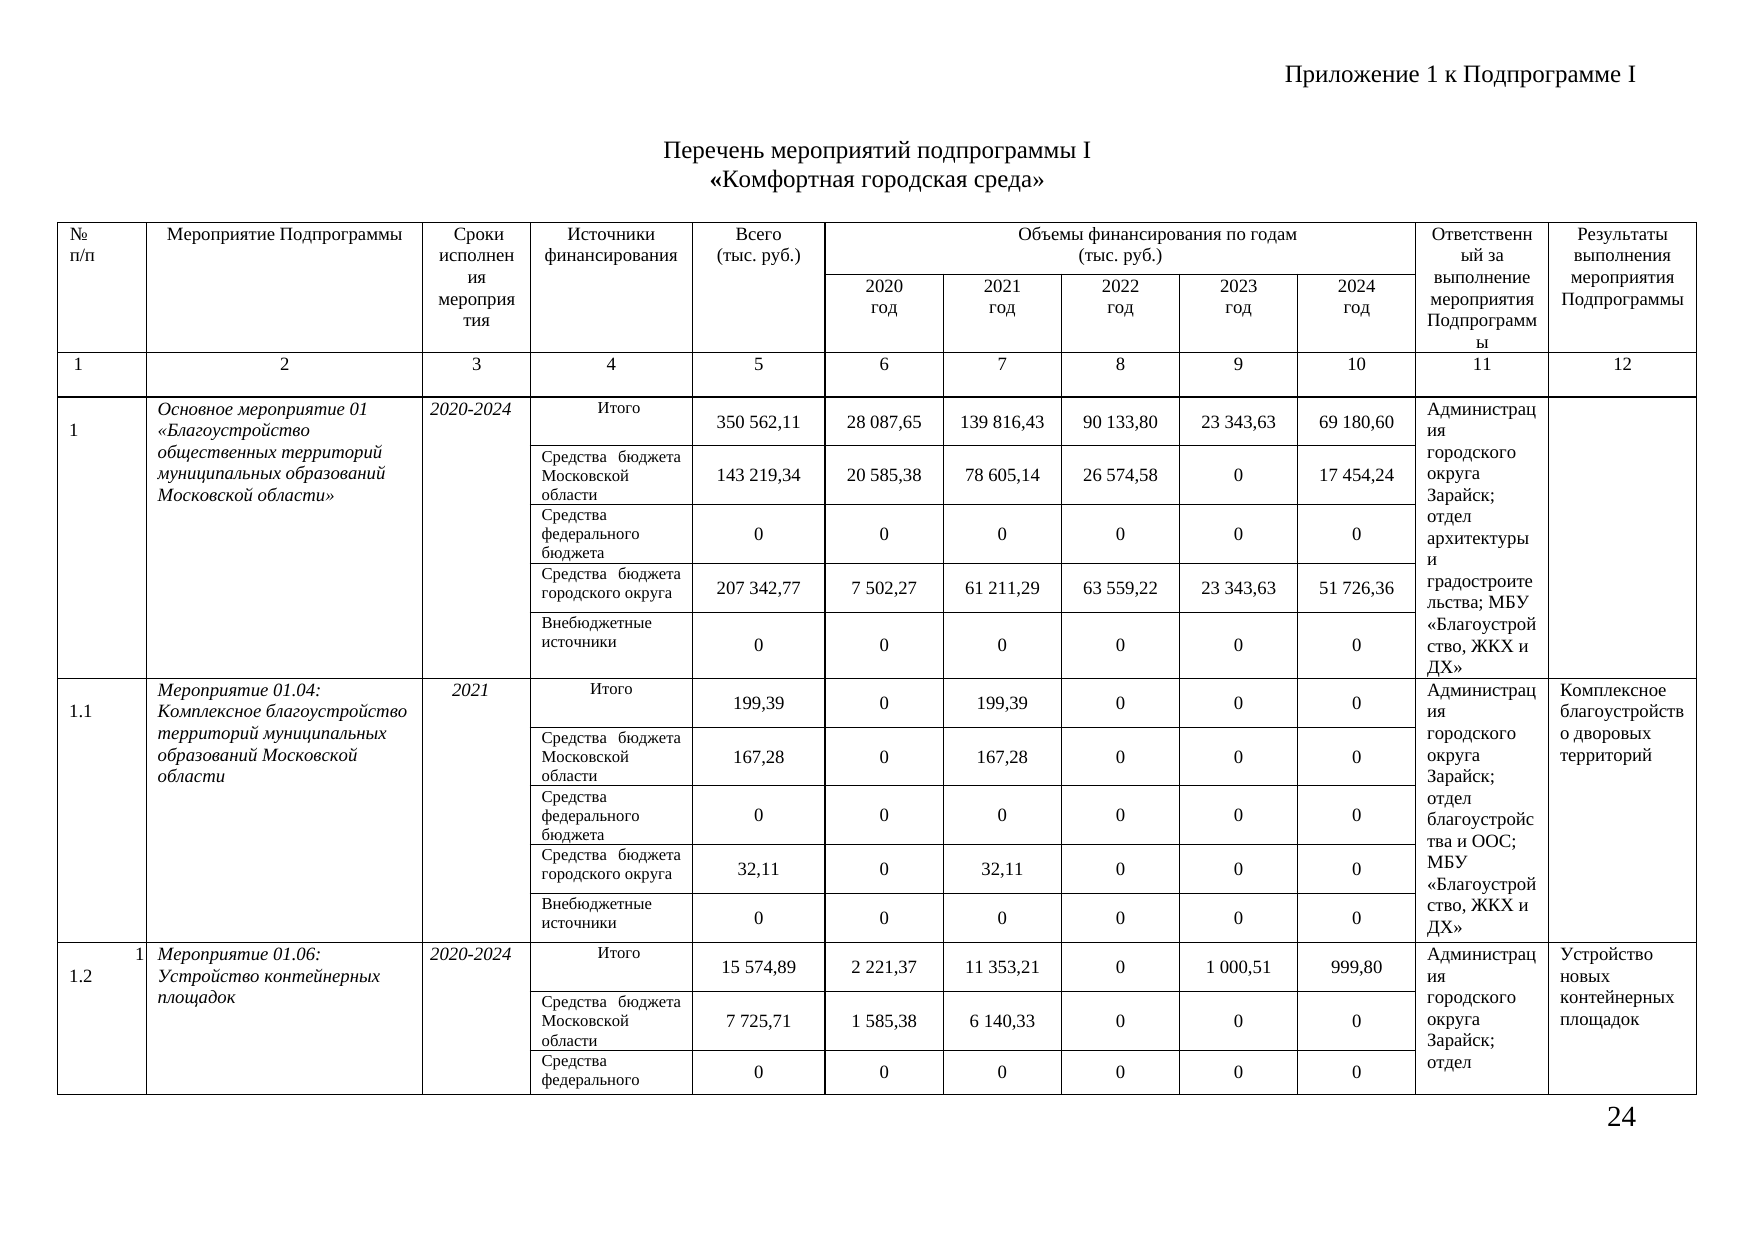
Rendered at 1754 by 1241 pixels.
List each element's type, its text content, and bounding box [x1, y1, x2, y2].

table_cell 0 [1180, 505, 1297, 562]
table_cell 11 353,21 [944, 943, 1061, 991]
table_cell 0 [693, 505, 824, 562]
table_cell 7 502,27 [826, 564, 943, 612]
table_header Ответственный за выполнение мероприятия Подпрограммы [1416, 223, 1548, 352]
table_cell Средства бюджета городского округа [531, 564, 692, 612]
table_cell 143 219,34 [693, 446, 824, 504]
table_cell Устройство новых контейнерных площадок [1549, 943, 1696, 1093]
table_cell 0 [944, 505, 1061, 562]
table_cell 51 726,36 [1298, 564, 1415, 612]
table_cell 0 [1062, 786, 1179, 844]
table_cell 2020 год [826, 275, 943, 352]
table_cell 7 725,71 [693, 992, 824, 1049]
table_cell Средства бюджета Московской области [531, 992, 692, 1049]
table_cell 0 [1062, 613, 1179, 678]
table_cell 0 [826, 728, 943, 785]
table_cell 0 [1062, 992, 1179, 1049]
text «Комфортная городская среда» [118, 164, 1636, 193]
table_cell 11 [1416, 353, 1548, 396]
table_header Объемы финансирования по годам (тыс. руб.) [826, 223, 1415, 273]
table_cell 23 343,63 [1180, 398, 1297, 445]
table_cell Администрация городского округа Зарайск; отдел благоустройства и ООС; МБУ «Благоустройство, ЖКХ и ДХ» [1416, 679, 1548, 942]
table_cell 12 [1549, 353, 1696, 396]
table_cell 78 605,14 [944, 446, 1061, 504]
table_cell Итого [531, 943, 692, 991]
table_cell 199,39 [693, 679, 824, 727]
table_cell Мероприятие 01.06: Устройство контейнерных площадок [147, 943, 422, 1093]
table_cell 2021 год [944, 275, 1061, 352]
table_cell 15 574,89 [693, 943, 824, 991]
table_cell 1 [58, 398, 146, 678]
table_cell 8 [1062, 353, 1179, 396]
table_cell 2024 год [1298, 275, 1415, 352]
table_cell 0 [1298, 505, 1415, 562]
table_cell 1.1 [58, 679, 146, 942]
table_cell 167,28 [944, 728, 1061, 785]
table_cell 0 [1180, 845, 1297, 893]
table_cell 0 [826, 679, 943, 727]
table_header Источники финансирования [531, 223, 692, 352]
table_cell 17 454,24 [1298, 446, 1415, 504]
table_cell Средства федерального бюджета [531, 786, 692, 844]
table_cell Итого [531, 398, 692, 445]
table_header Всего (тыс. руб.) [693, 223, 824, 352]
table_cell [1549, 398, 1696, 678]
table_cell 0 [1062, 1051, 1179, 1093]
table_cell 0 [1180, 728, 1297, 785]
table_cell 2021 [423, 679, 530, 942]
table_cell 0 [1180, 992, 1297, 1049]
table_cell Внебюджетные источники [531, 613, 692, 678]
text Перечень мероприятий подпрограммы I [118, 136, 1636, 164]
table_cell 0 [1062, 728, 1179, 785]
table_cell 0 [1180, 1051, 1297, 1093]
table_cell 0 [826, 786, 943, 844]
table_cell 0 [826, 894, 943, 942]
table_cell 0 [1180, 786, 1297, 844]
table_cell Средства бюджета Московской области [531, 446, 692, 504]
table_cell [1416, 943, 1548, 1093]
table_cell 999,80 [1298, 943, 1415, 991]
table_cell 61 211,29 [944, 564, 1061, 612]
table_cell 0 [1298, 894, 1415, 942]
table_cell 69 180,60 [1298, 398, 1415, 445]
table_cell Средства федерального бюджета [531, 505, 692, 562]
table_cell 0 [1180, 446, 1297, 504]
table_cell Администрация городского округа Зарайск; отдел архитектуры и градостроительства; МБУ «Благоустройство, ЖКХ и ДХ» [1416, 398, 1548, 678]
table_cell Средства бюджета Московской области [531, 728, 692, 785]
table_cell 5 [693, 353, 824, 396]
table_cell 0 [826, 845, 943, 893]
table_cell 0 [1180, 679, 1297, 727]
table_cell 1 000,51 [1180, 943, 1297, 991]
table_cell 4 [531, 353, 692, 396]
table_cell Основное мероприятие 01 «Благоустройство общественных территорий муниципальных образований Московской области» [147, 398, 422, 678]
table_cell 0 [1062, 679, 1179, 727]
table_cell 0 [944, 613, 1061, 678]
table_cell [531, 1051, 692, 1093]
table_cell 28 087,65 [826, 398, 943, 445]
table_header Мероприятие Подпрограммы [147, 223, 422, 352]
table_cell 199,39 [944, 679, 1061, 727]
table_cell 0 [1062, 505, 1179, 562]
table_cell 0 [693, 786, 824, 844]
table_cell 350 562,11 [693, 398, 824, 445]
table_cell 2 [147, 353, 422, 396]
table_cell 0 [944, 786, 1061, 844]
table_cell 0 [693, 613, 824, 678]
table_cell 0 [1062, 845, 1179, 893]
table_cell 7 [944, 353, 1061, 396]
table_cell 0 [1298, 728, 1415, 785]
table_cell 0 [1062, 943, 1179, 991]
table_cell Мероприятие 01.04: Комплексное благоустройство территорий муниципальных образований Московской области [147, 679, 422, 942]
table_cell 0 [826, 1051, 943, 1093]
table_cell 0 [1062, 894, 1179, 942]
table_cell 0 [1298, 613, 1415, 678]
table_cell 3 [423, 353, 530, 396]
table_cell 2 221,37 [826, 943, 943, 991]
table_cell 23 343,63 [1180, 564, 1297, 612]
table_cell 0 [1298, 845, 1415, 893]
table_cell 2020-2024 [423, 398, 530, 678]
text Приложение 1 к Подпрограмме I [118, 59, 1636, 88]
table_cell 0 [1180, 613, 1297, 678]
table_cell 1 585,38 [826, 992, 943, 1049]
table_cell 6 [826, 353, 943, 396]
table_cell 1 [58, 353, 146, 396]
table_cell 90 133,80 [1062, 398, 1179, 445]
table_cell 0 [693, 1051, 824, 1093]
table_cell 0 [1298, 786, 1415, 844]
table_cell 0 [1298, 992, 1415, 1049]
table_cell Комплексное благоустройство дворовых территорий [1549, 679, 1696, 942]
table_cell 32,11 [944, 845, 1061, 893]
table_header Сроки исполнения мероприятия [423, 223, 530, 352]
table_cell 0 [1180, 894, 1297, 942]
table_cell 0 [826, 505, 943, 562]
table_cell 139 816,43 [944, 398, 1061, 445]
table_cell 20 585,38 [826, 446, 943, 504]
table_cell Итого [531, 679, 692, 727]
table_cell 0 [693, 894, 824, 942]
table_cell Внебюджетные источники [531, 894, 692, 942]
table_cell 207 342,77 [693, 564, 824, 612]
table_header Результаты выполнения мероприятия Подпрограммы [1549, 223, 1696, 352]
table_cell 0 [1298, 1051, 1415, 1093]
table_cell 0 [826, 613, 943, 678]
table_cell 9 [1180, 353, 1297, 396]
table_cell 10 [1298, 353, 1415, 396]
table_cell 26 574,58 [1062, 446, 1179, 504]
table_cell 0 [1298, 679, 1415, 727]
table_cell 32,11 [693, 845, 824, 893]
table_header № п/п [58, 223, 146, 352]
table_cell Средства бюджета городского округа [531, 845, 692, 893]
table_cell 6 140,33 [944, 992, 1061, 1049]
table_cell 2020-2024 [423, 943, 530, 1093]
table_cell 0 [944, 1051, 1061, 1093]
table_cell 0 [944, 894, 1061, 942]
table_cell 11.2 [58, 943, 146, 1093]
table_cell 167,28 [693, 728, 824, 785]
table_cell 63 559,22 [1062, 564, 1179, 612]
table_cell 2023 год [1180, 275, 1297, 352]
table_cell 2022 год [1062, 275, 1179, 352]
